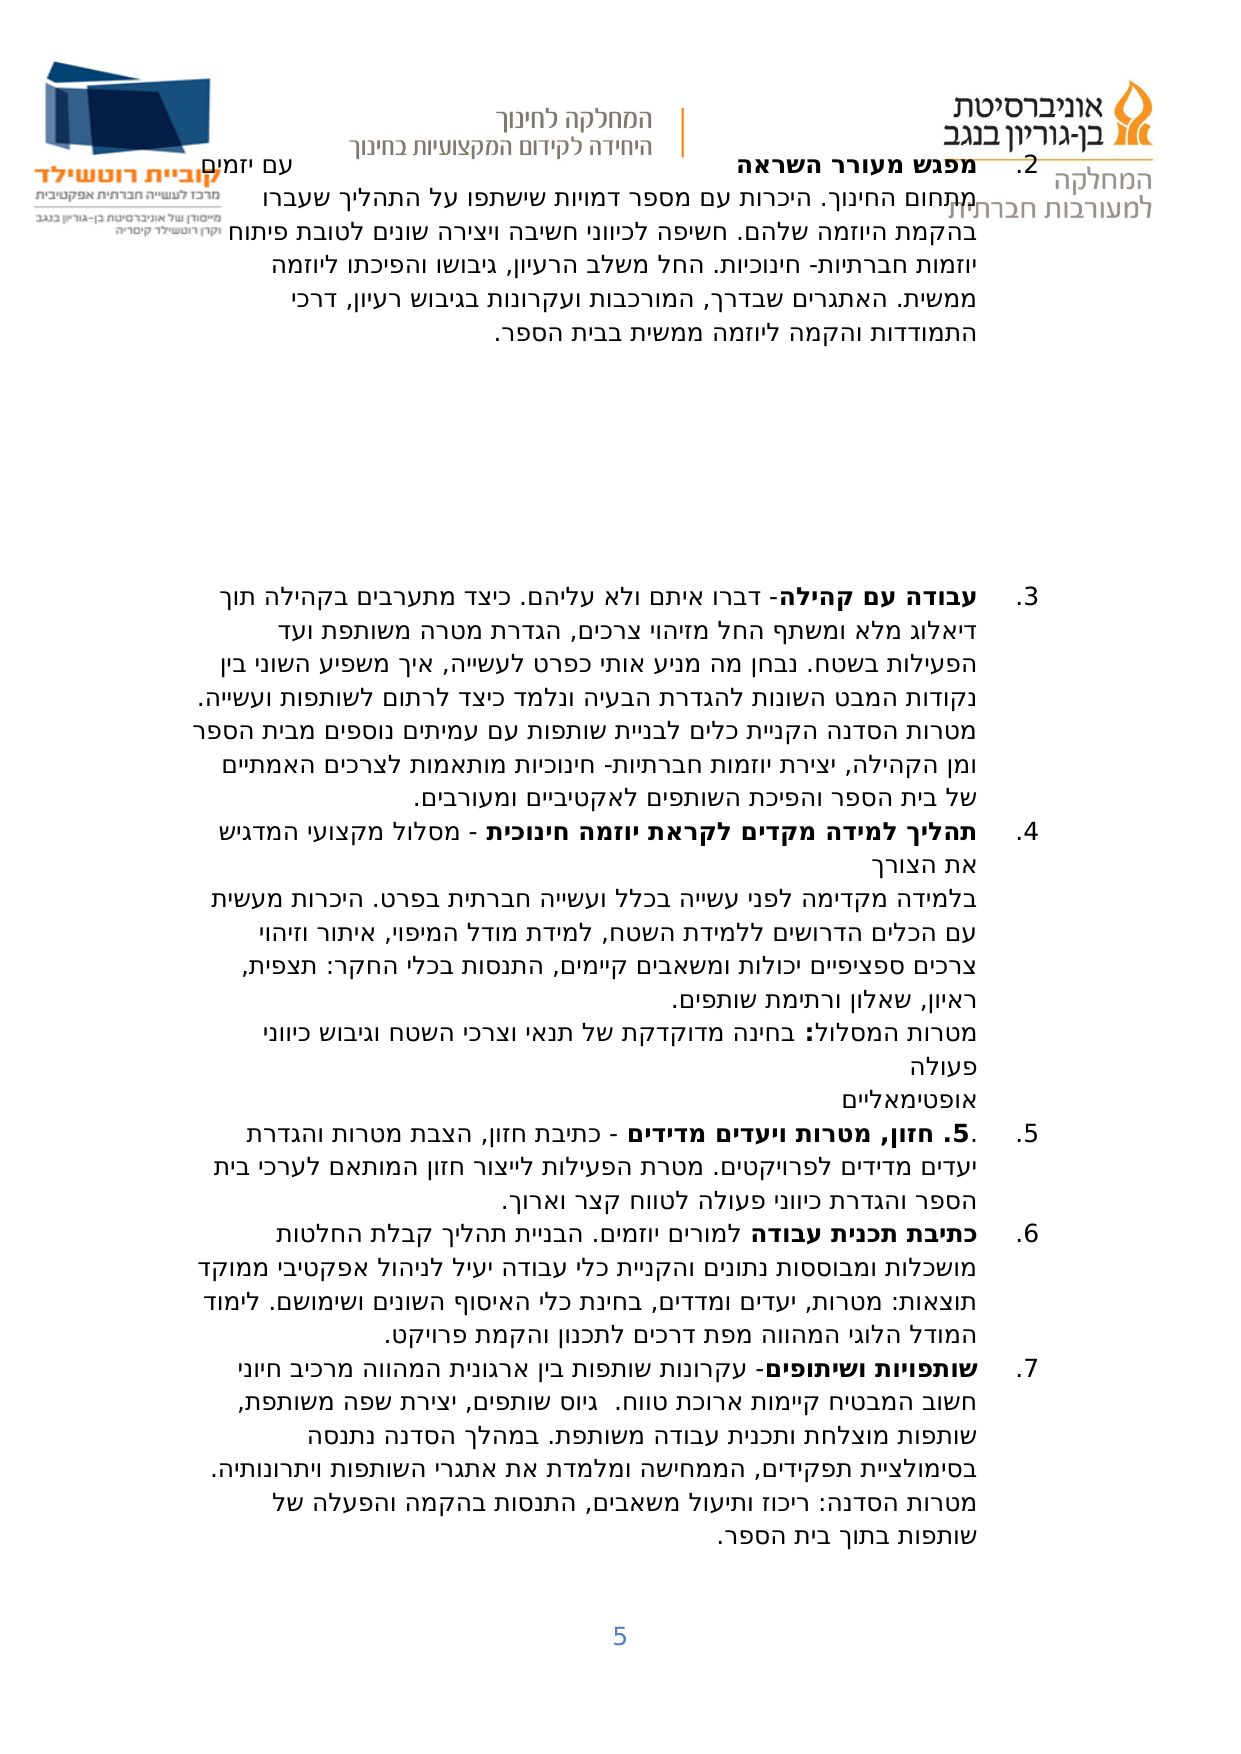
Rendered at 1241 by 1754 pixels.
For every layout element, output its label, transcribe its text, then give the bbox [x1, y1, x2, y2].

list תהליך למידה מקדים לקראת יוזמה חינוכית - מסלול מקצועי המדגיש את הצורך בלמידה מקדימה לפני עשייה בכלל ועשייה חברתית בפרט. היכרות מעשית עם הכלים הדרושים ללמידת השטח, למידת מודל המיפוי, איתור וזיהוי צרכים ספציפיים יכולות ומשאבים קיימים, התנסות בכלי החקר: תצפית, ראיון, שאלון ורתימת שותפים. מטרות המסלול: בחינה מדוקדקת של תנאי וצרכי השטח וגיבוש כיווני פעולה אופטימאליים [187, 817, 1015, 1115]
list מפגש מעורר השראה עם יזמים מתחום החינוך. היכרות עם מספר דמויות שישתפו על התהליך שעברו בהקמת היוזמה שלהם. חשיפה לכיווני חשיבה ויצירה שונים לטובת פיתוח יוזמות חברתיות- חינוכיות. החל משלב הרעיון, גיבושו והפיכתו ליוזמה ממשית. האתגרים שבדרך, המורכבות ועקרונות בגיבוש רעיון, דרכי התמודדות והקמה ליוזמה ממשית בבית הספר. [187, 150, 1015, 347]
list כתיבת תכנית עבודה למורים יוזמים. הבניית תהליך קבלת החלטות מושכלות ומבוססות נתונים והקניית כלי עבודה יעיל לניהול אפקטיבי ממוקד תוצאות: מטרות, יעדים ומדדים, בחינת כלי האיסוף השונים ושימושם. לימוד המודל הלוגי המהווה מפת דרכים לתכנון והקמת פרויקט. [187, 1220, 1015, 1349]
picture [312, 73, 692, 150]
list שותפויות ושיתופים- עקרונות שותפות בין ארגונית המהווה מרכיב חיוני חשוב המבטיח קיימות ארוכת טווח. גיוס שותפים, יצירת שפה משותפת, שותפות מוצלחת ותכנית עבודה משותפת. במהלך הסדנה נתנסה בסימולציית תפקידים, הממחישה ומלמדת את אתגרי השותפות ויתרונותיה. [187, 1354, 1015, 1484]
list מטרות הסדנה: ריכוז ותיעול משאבים, התנסות בהקמה והפעלה של שותפות בתוך בית הספר. [187, 1488, 978, 1551]
list עבודה עם קהילה- דברו איתם ולא עליהם. כיצד מתערבים בקהילה תוך דיאלוג מלא ומשתף החל מזיהוי צרכים, הגדרת מטרה משותפת ועד הפעילות בשטח. נבחן מה מניע אותי כפרט לעשייה, איך משפיע השוני בין נקודות המבט השונות להגדרת הבעיה ונלמד כיצד לרתום לשותפות ועשייה. מטרות הסדנה הקניית כלים לבניית שותפות עם עמיתים נוספים מבית הספר ומן הקהילה, יצירת יוזמות חברתיות- חינוכיות מותאמות לצרכים האמתיים של בית הספר והפיכת השותפים לאקטיביים ומעורבים. [187, 582, 1015, 813]
picture [836, 9, 1209, 240]
list .5. חזון, מטרות ויעדים מדידים - כתיבת חזון, הצבת מטרות והגדרת יעדים מדידים לפרויקטים. מטרת הפעילות לייצור חזון המותאם לערכי בית הספר והגדרת כיווני פעולה לטווח קצר וארוך. [187, 1119, 1015, 1215]
picture [15, 55, 242, 240]
